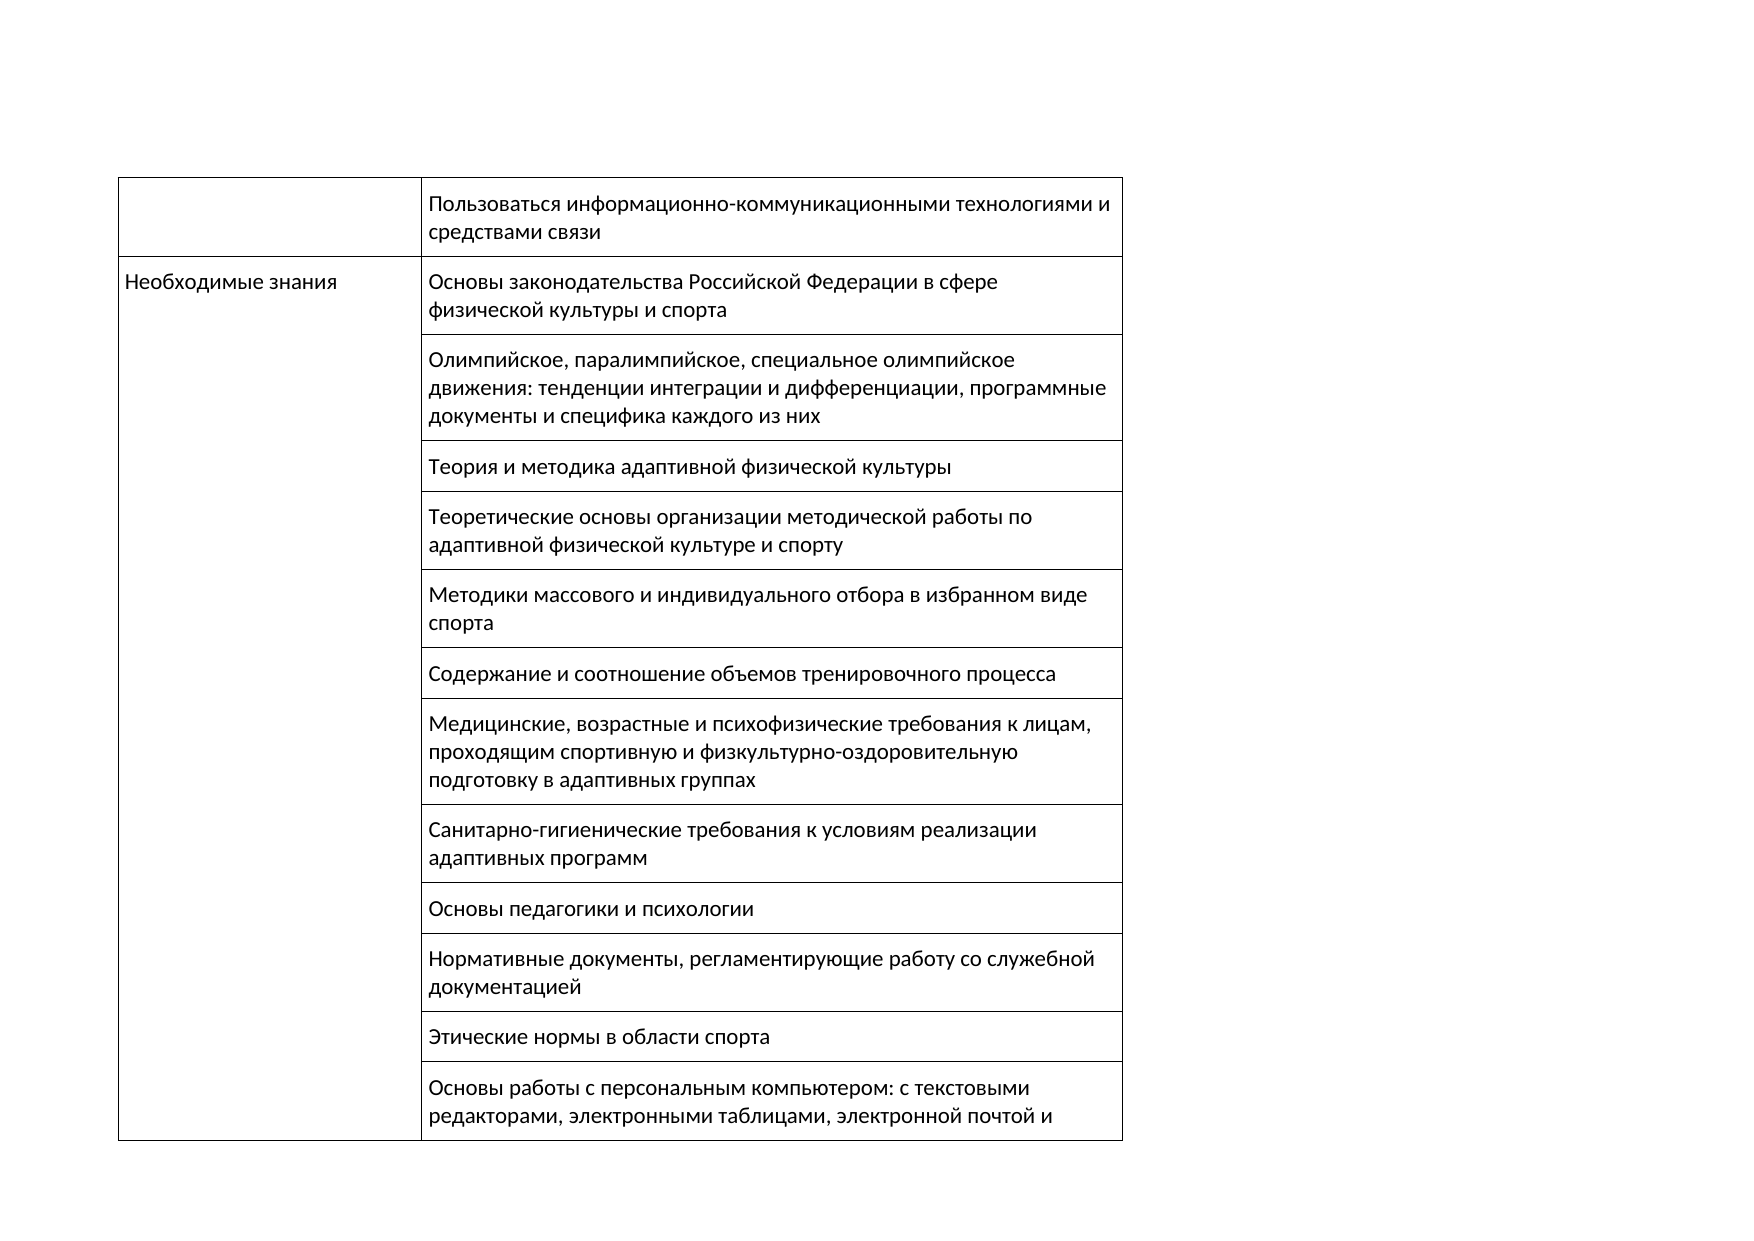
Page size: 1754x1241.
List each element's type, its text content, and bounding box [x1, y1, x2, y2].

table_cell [422, 1062, 1122, 1139]
table_cell Методики массового и индивидуального отбора в избранном виде спорта [422, 570, 1122, 647]
table_cell Санитарно-гигиенические требования к условиям реализации адаптивных программ [422, 805, 1122, 882]
table_cell Необходимые знания [119, 257, 421, 1139]
table_cell Этические нормы в области спорта [422, 1012, 1122, 1061]
table_cell Основы законодательства Российской Федерации в сфере физической культуры и спорта [422, 257, 1122, 334]
table_cell Теория и методика адаптивной физической культуры [422, 441, 1122, 491]
table_cell Теоретические основы организации методической работы по адаптивной физической культуре и спорту [422, 492, 1122, 569]
table_cell Основы педагогики и психологии [422, 883, 1122, 932]
table_cell Олимпийское, паралимпийское, специальное олимпийское движения: тенденции интеграции и дифференциации, программные документы и специфика каждого из них [422, 335, 1122, 440]
table_cell Пользоваться информационно-коммуникационными технологиями и средствами связи [422, 178, 1122, 256]
table_cell Медицинские, возрастные и психофизические требования к лицам, проходящим спортивную и физкультурно-оздоровительную подготовку в адаптивных группах [422, 699, 1122, 804]
table_cell Содержание и соотношение объемов тренировочного процесса [422, 648, 1122, 697]
table_cell Нормативные документы, регламентирующие работу со служебной документацией [422, 934, 1122, 1011]
